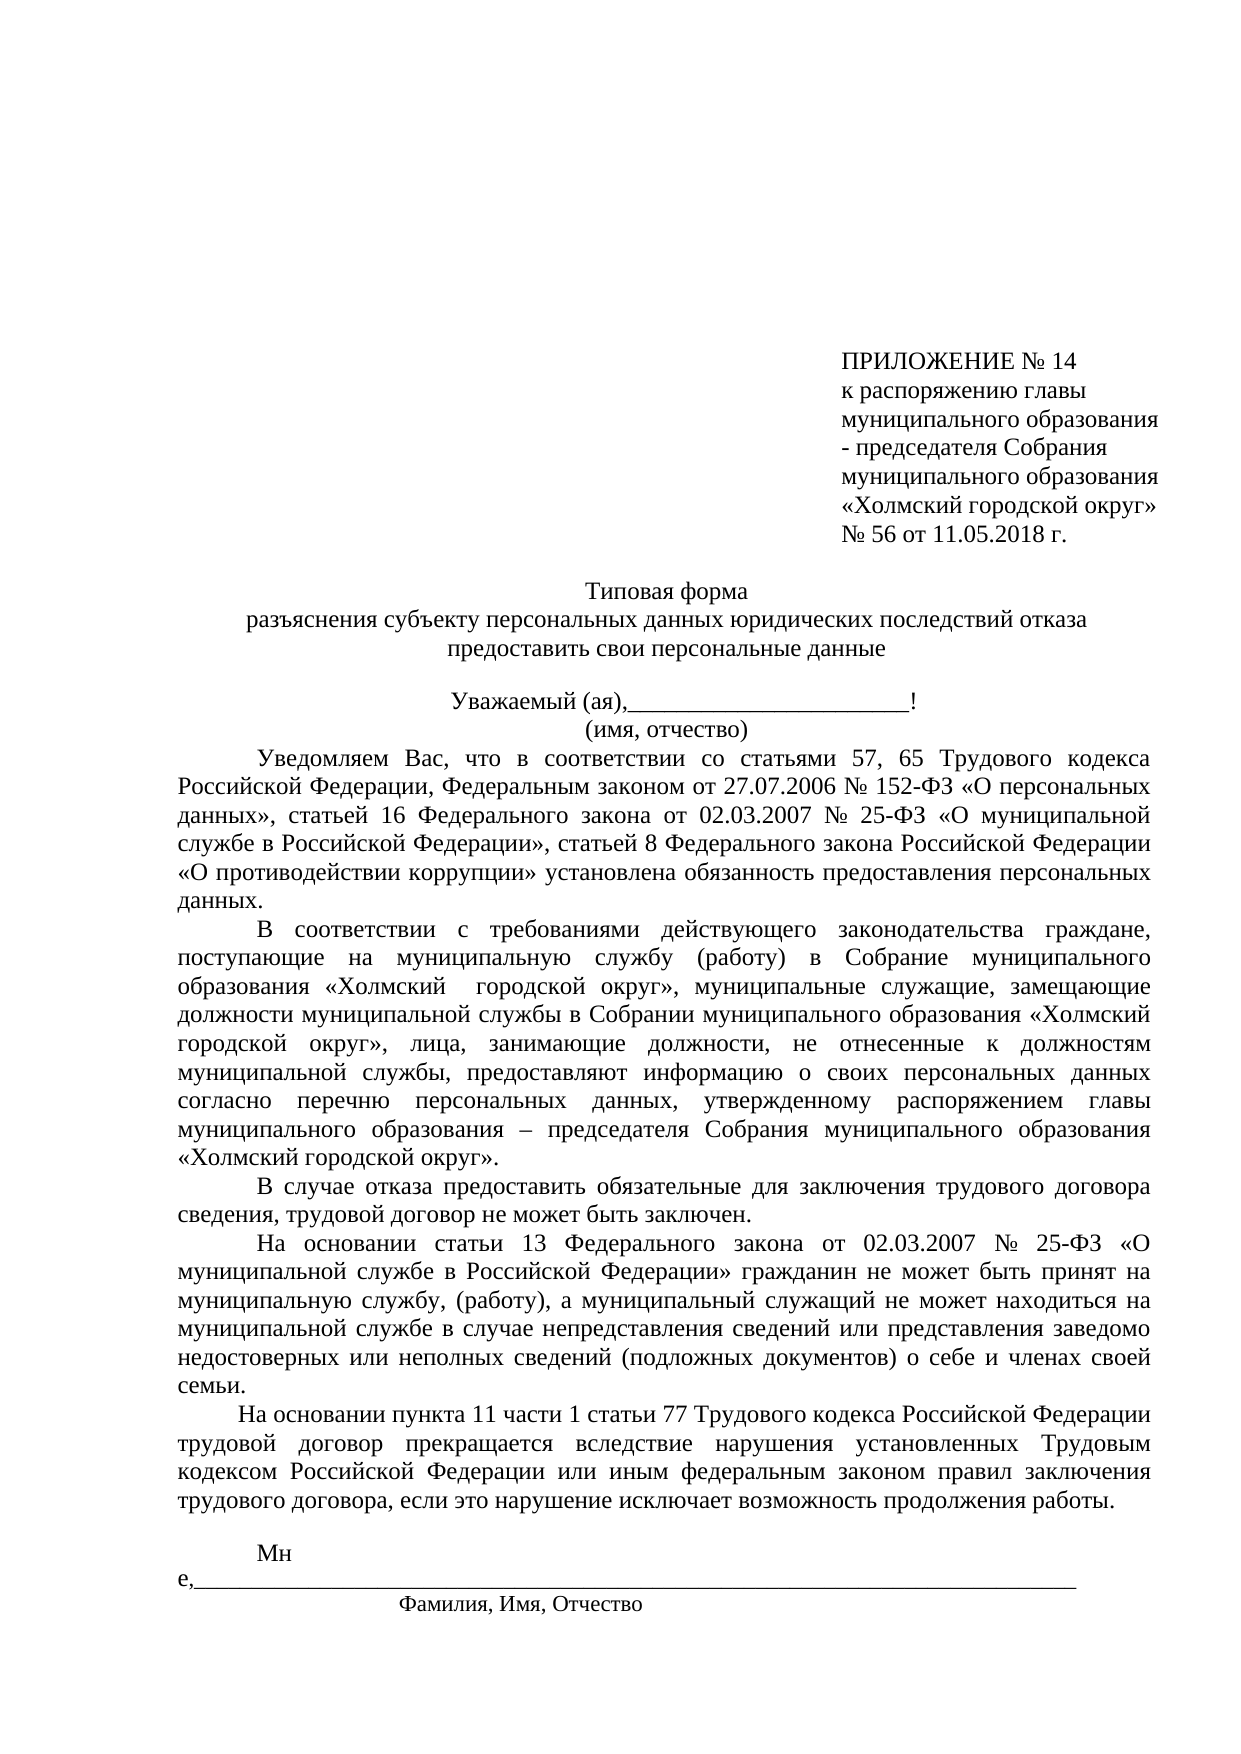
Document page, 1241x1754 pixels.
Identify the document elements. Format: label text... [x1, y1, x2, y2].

text В соответствии с требованиями действующего законодательства граждане, поступающие на муниципальную службу (работу) в Собрание муниципального образования «Холмский городской округ», муниципальные служащие, замещающие должности муниципальной службы в Собрании муниципального образования «Холмский городской округ», лица, занимающие должности, не отнесенные к должностям муниципальной службы, предоставляют информацию о своих персональных данных согласно перечню персональных данных, утвержденному распоряжением главы муниципального образования – председателя Собрания муниципального образования «Холмский городской округ». [177, 914, 1152, 1171]
text На основании пункта 11 части 1 статьи 77 Трудового кодекса Российской Федерации трудовой договор прекращается вследствие нарушения установленных Трудовым кодексом Российской Федерации или иным федеральным законом правил заключения трудового договора, если это нарушение исключает возможность продолжения работы. [177, 1400, 1152, 1514]
text - председателя Собрания [177, 432, 1181, 461]
text Уведомляем Вас, что в соответствии со статьями 57, 65 Трудового кодекса Российской Федерации, Федеральным законом от 27.07.2006 № 152-ФЗ «О персональных данных», статьей 16 Федерального закона от 02.03.2007 № 25-ФЗ «О муниципальной службе в Российской Федерации», статьей 8 Федерального закона Российской Федерации «О противодействии коррупции» установлена обязанность предоставления персональных данных. [177, 743, 1152, 914]
text ПРИЛОЖЕНИЕ № 14 [771, 346, 1152, 375]
text Типовая форма [181, 576, 1152, 605]
text муниципального образования [177, 404, 1181, 432]
text к распоряжению главы [177, 375, 1181, 404]
text Фамилия, Имя, Отчество [177, 1592, 1152, 1617]
text Мне,_____________________________________________________________________________ [177, 1542, 1152, 1592]
text Уважаемый (ая), ! [450, 690, 1152, 715]
text На основании статьи 13 Федерального закона от 02.03.2007 № 25-ФЗ «О муниципальной службе в Российской Федерации» гражданин не может быть принят на муниципальную службу, (работу), а муниципальный служащий не может находиться на муниципальной службе в случае непредставления сведений или представления заведомо недостоверных или неполных сведений (подложных документов) о себе и членах своей семьи. [177, 1228, 1152, 1400]
text муниципального образования [177, 461, 1181, 490]
text В случае отказа предоставить обязательные для заключения трудового договора сведения, трудовой договор не может быть заключен. [177, 1171, 1152, 1228]
text (имя, отчество) [181, 715, 1152, 743]
text № 56 от 11.05.2018 г. [177, 519, 1181, 547]
text разъяснения субъекту персональных данных юридических последствий отказа предоставить свои персональные данные [181, 605, 1152, 662]
text «Холмский городской округ» [177, 490, 1181, 519]
